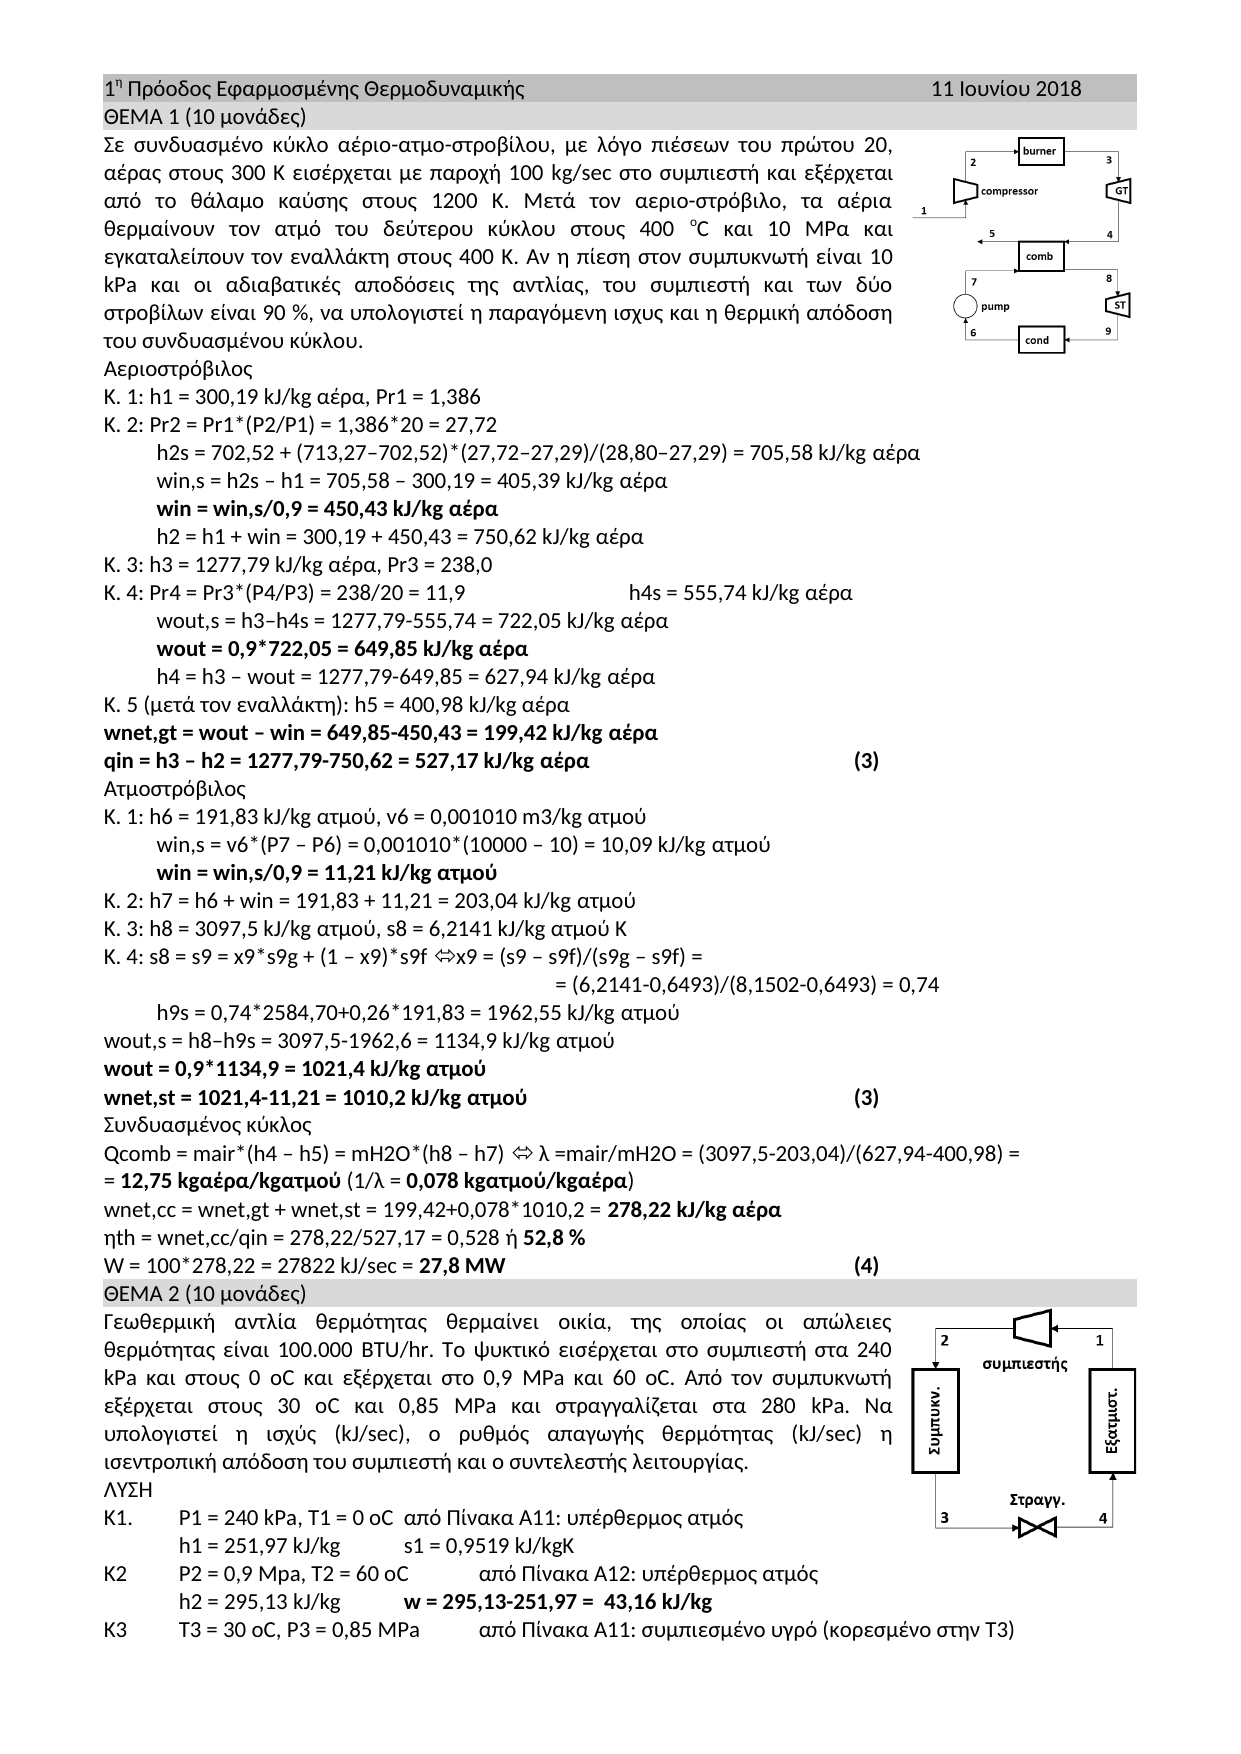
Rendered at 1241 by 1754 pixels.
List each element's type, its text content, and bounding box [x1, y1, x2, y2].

text Συνδυασμένος κύκλος [103, 1111, 1137, 1139]
text Κ. 1: h6 = 191,83 kJ/kg ατμού, v6 = 0,001010 m3/kg ατμού [103, 802, 1137, 830]
text win,s = h2s – h1 = 705,58 – 300,19 = 405,39 kJ/kg αέρα [156, 466, 1137, 494]
text win = win,s/0,9 = 450,43 kJ/kg αέρα [156, 494, 1137, 522]
text wout,s = h3–h4s = 1277,79-555,74 = 722,05 kJ/kg αέρα [127, 606, 1137, 634]
text wout = 0,9*722,05 = 649,85 kJ/kg αέρα [127, 634, 1137, 662]
text h9s = 0,74*2584,70+0,26*191,83 = 1962,55 kJ/kg ατμού [103, 998, 1137, 1027]
text wnet,cc = wnet,gt + wnet,st = 199,42+0,078*1010,2 = 278,22 kJ/kg αέρα [103, 1195, 1137, 1223]
text ΛΥΣΗ [103, 1475, 911, 1503]
text Κ. 2: h7 = h6 + win = 191,83 + 11,21 = 203,04 kJ/kg ατμού [103, 886, 1137, 914]
text h2s = 702,52 + (713,27–702,52)*(27,72–27,29)/(28,80–27,29) = 705,58 kJ/kg αέρα [156, 438, 1137, 466]
text Κ1. P1 = 240 kPa, Τ1 = 0 οC από Πίνακα Α11: υπέρθερμος ατμός [103, 1503, 911, 1531]
text Κ. 2: Pr2 = Pr1*(P2/P1) = 1,386*20 = 27,72 [103, 410, 1137, 438]
text win,s = v6*(P7 – P6) = 0,001010*(10000 – 10) = 10,09 kJ/kg ατμού [127, 830, 1137, 858]
text Κ. 4: s8 = s9 = x9*s9g + (1 – x9)*s9f x9 = (s9 – s9f)/(s9g – s9f) = [103, 942, 1137, 971]
text wnet,st = 1021,4-11,21 = 1010,2 kJ/kg ατμού (3) [103, 1083, 1137, 1111]
text Κ3 T3 = 30 oC, P3 = 0,85 MPa από Πίνακα Α11: συμπιεσμένο υγρό (κορεσμένο στην Τ3) [103, 1615, 1137, 1643]
text ΘΕΜΑ 2 (10 μονάδες) [103, 1279, 1137, 1307]
text Αεριοστρόβιλος [103, 354, 1137, 382]
text 1η Πρόοδος Εφαρμοσμένης Θερμοδυναμικής 11 Ιουνίου 2018 [103, 74, 1137, 102]
text W = 100*278,22 = 27822 kJ/sec = 27,8 MW (4) [103, 1251, 1137, 1279]
text Qcomb = mair*(h4 – h5) = mH2O*(h8 – h7) λ =mair/mH2O = (3097,5-203,04)/(627,94-400,98) = [103, 1139, 1137, 1167]
text Γεωθερμική αντλία θερμότητας θερμαίνει οικία, της οποίας οι απώλειες θερμότητας είναι 100.000 BTU/hr. Το ψυκτικό εισέρχεται στο συμπιεστή στα 240 kPa και στους 0 oC και εξέρχεται στο 0,9 MPa και 60 oC. Από τον συμπυκνωτή εξέρχεται στους 30 οC και 0,85 MPa και στραγγαλίζεται στα 280 kPa. Να υπολογιστεί η ισχύς (kJ/sec), ο ρυθμός απαγωγής θερμότητας (kJ/sec) η ισεντροπική απόδοση του συμπιεστή και ο συντελεστής λειτουργίας. [103, 1307, 1137, 1475]
text wout = 0,9*1134,9 = 1021,4 kJ/kg ατμού [103, 1054, 1137, 1083]
picture [912, 137, 1135, 354]
text wout,s = h8–h9s = 3097,5-1962,6 = 1134,9 kJ/kg ατμού [103, 1027, 1137, 1054]
text Κ. 3: h3 = 1277,79 kJ/kg αέρα, Pr3 = 238,0 [103, 550, 1137, 578]
text wnet,gt = wout – win = 649,85-450,43 = 199,42 kJ/kg αέρα [103, 718, 1137, 746]
text Κ. 5 (μετά τον εναλλάκτη): h5 = 400,98 kJ/kg αέρα [103, 690, 1137, 718]
text h2 = 295,13 kJ/kg w = 295,13-251,97 = 43,16 kJ/kg [103, 1587, 1137, 1615]
text = 12,75 kgαέρα/kgατμού (1/λ = 0,078 kgατμού/kgαέρα) [103, 1167, 1137, 1195]
text Κ. 3: h8 = 3097,5 kJ/kg ατμού, s8 = 6,2141 kJ/kg ατμού Κ [103, 914, 1137, 942]
text ηth = wnet,cc/qin = 278,22/527,17 = 0,528 ή 52,8 % [103, 1223, 1137, 1251]
text = (6,2141-0,6493)/(8,1502-0,6493) = 0,74 [103, 971, 1137, 998]
text h2 = h1 + win = 300,19 + 450,43 = 750,62 kJ/kg αέρα [156, 522, 1137, 550]
text qin = h3 – h2 = 1277,79-750,62 = 527,17 kJ/kg αέρα (3) [103, 746, 1137, 774]
picture [911, 1308, 1137, 1539]
text Κ. 1: h1 = 300,19 kJ/kg αέρα, Pr1 = 1,386 [103, 382, 1137, 410]
text h1 = 251,97 kJ/kg s1 = 0,9519 kJ/kgK [103, 1531, 1137, 1559]
text h4 = h3 – wout = 1277,79-649,85 = 627,94 kJ/kg αέρα [127, 662, 1137, 690]
text Ατμοστρόβιλος [103, 774, 1137, 802]
text Κ. 4: Pr4 = Pr3*(P4/P3) = 238/20 = 11,9 h4s = 555,74 kJ/kg αέρα [103, 578, 1137, 606]
text win = win,s/0,9 = 11,21 kJ/kg ατμού [127, 858, 1137, 886]
text ΘΕΜΑ 1 (10 μονάδες) [103, 102, 1137, 130]
text Κ2 P2 = 0,9 Mpa, Τ2 = 60 οC από Πίνακα Α12: υπέρθερμος ατμός [103, 1559, 1137, 1587]
text Σε συνδυασμένο κύκλο αέριο-ατμο-στροβίλου, με λόγο πιέσεων του πρώτου 20, αέρας στους 300 Κ εισέρχεται με παροχή 100 kg/sec στο συμπιεστή και εξέρχεται από το θάλαμο καύσης στους 1200 Κ. Μετά τον αεριο-στρόβιλο, τα αέρια θερμαίνουν τον ατμό του δεύτερου κύκλου στους 400 oC και 10 ΜΡα και εγκαταλείπουν τον εναλλάκτη στους 400 Κ. Αν η πίεση στον συμπυκνωτή είναι 10 kPa και οι αδιαβατικές αποδόσεις της αντλίας, του συμπιεστή και των δύο στροβίλων είναι 90 %, να υπολογιστεί η παραγόμενη ισχυς και η θερμική απόδοση του συνδυασμένου κύκλου. [103, 130, 1137, 354]
